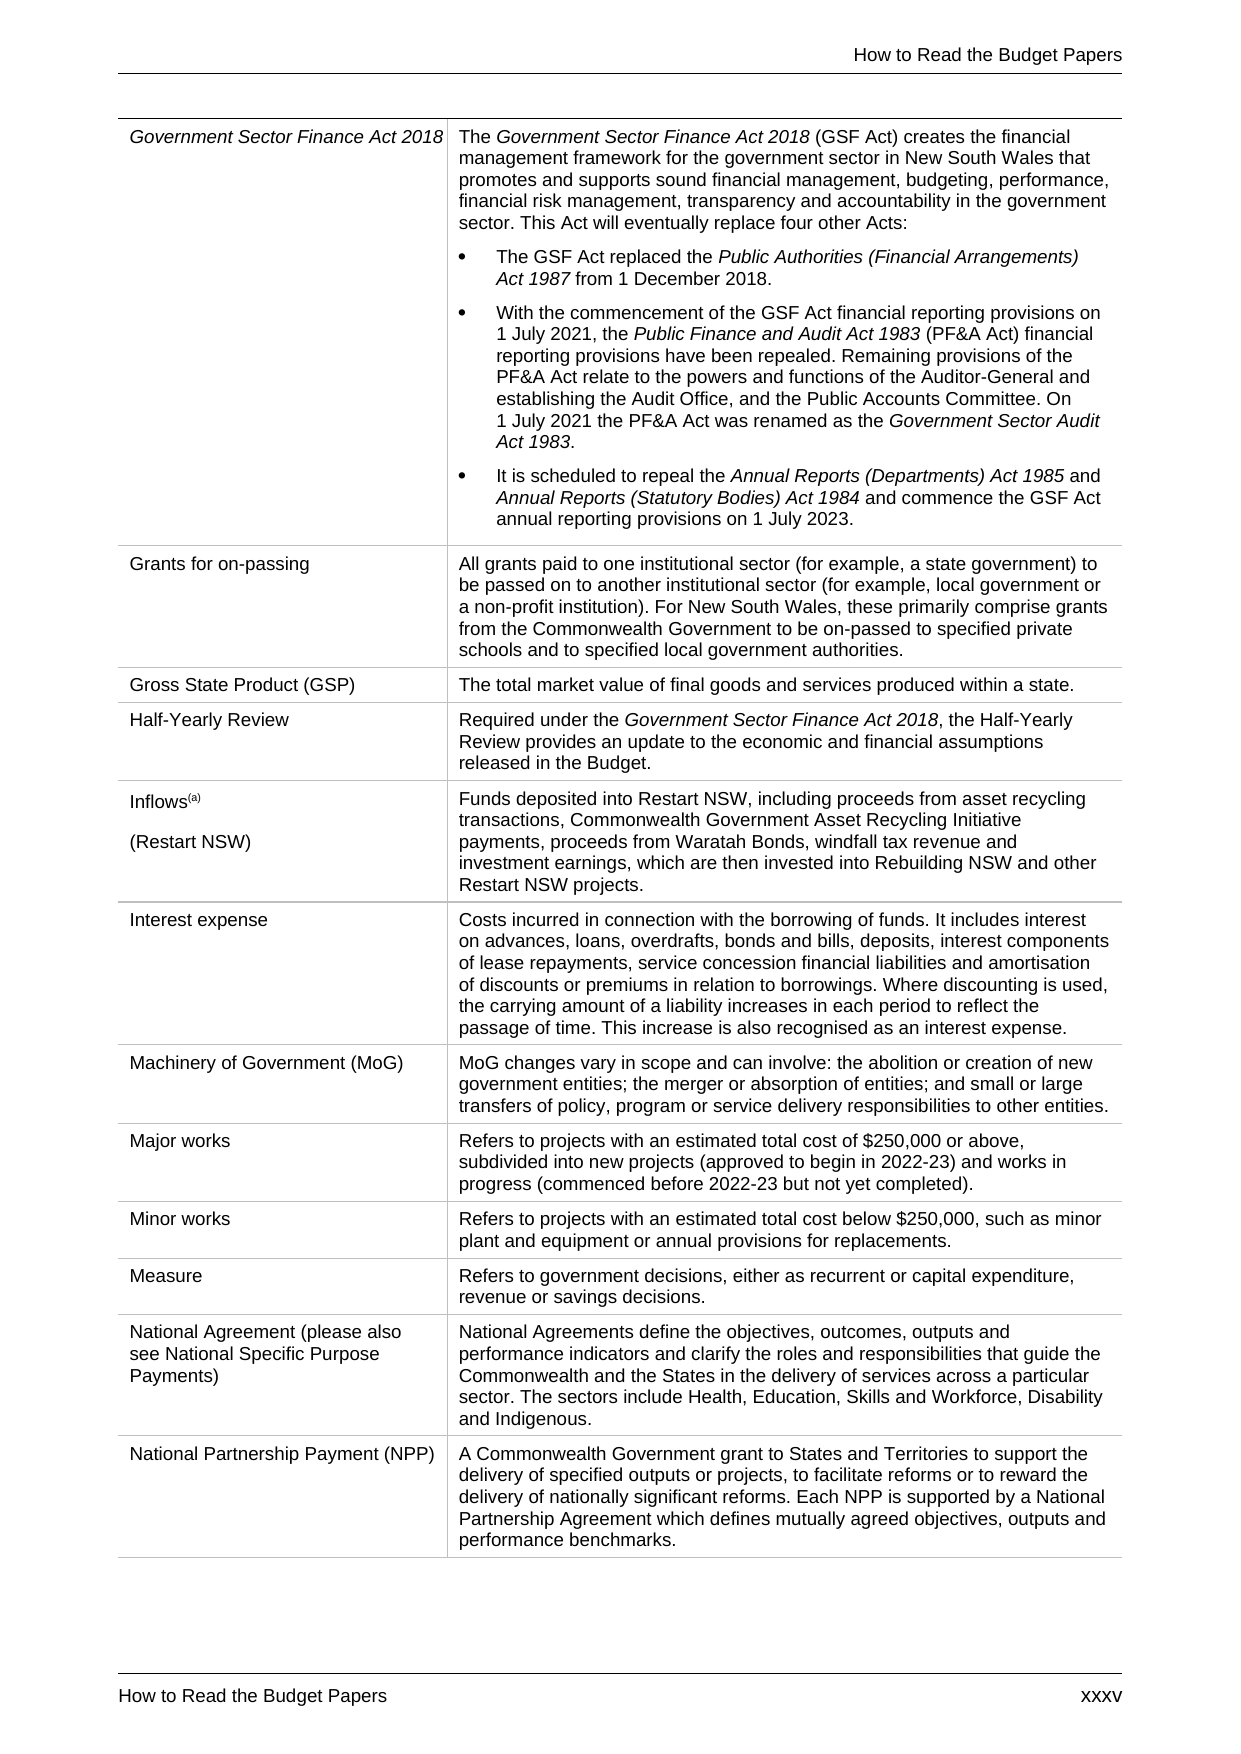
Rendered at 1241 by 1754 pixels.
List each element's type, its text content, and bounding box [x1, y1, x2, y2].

table_cell Refers to projects with an estimated total cost of $250,000 or above, subdivided into new projects (approved to begin in 2022-23) and works in progress (commenced before 2022-23 but not yet completed). [448, 1124, 1122, 1201]
table_header Government Sector Finance Act 2018 [118, 119, 447, 545]
table_cell Half-Yearly Review [118, 703, 447, 780]
table_cell Grants for on-passing [118, 546, 447, 667]
table_cell Funds deposited into Restart NSW, including proceeds from asset recycling transactions, Commonwealth Government Asset Recycling Initiative payments, proceeds from Waratah Bonds, windfall tax revenue and investment earnings, which are then invested into Rebuilding NSW and other Restart NSW projects. [448, 781, 1122, 901]
table_cell All grants paid to one institutional sector (for example, a state government) to be passed on to another institutional sector (for example, local government or a non-profit institution). For New South Wales, these primarily comprise grants from the Commonwealth Government to be on-passed to specified private schools and to specified local government authorities. [448, 546, 1122, 667]
table_cell National Agreements define the objectives, outcomes, outputs and performance indicators and clarify the roles and responsibilities that guide the Commonwealth and the States in the delivery of services across a particular sector. The sectors include Health, Education, Skills and Workforce, Disability and Indigenous. [448, 1315, 1122, 1435]
table_cell National Agreement (please also see National Specific Purpose Payments) [118, 1315, 447, 1435]
table_header The Government Sector Finance Act 2018 (GSF Act) creates the financial management framework for the government sector in New South Wales that promotes and supports sound financial management, budgeting, performance, financial risk management, transparency and accountability in the government sector. This Act will eventually replace four other Acts: The GSF Act replaced the Public Authorities (Financial Arrangements) Act 1987 from 1 December 2018. With the commencement of the GSF Act financial reporting provisions on 1 July 2021, the Public Finance and Audit Act 1983 (PF&A Act) financial reporting provisions have been repealed. Remaining provisions of the PF&A Act relate to the powers and functions of the Auditor-General and establishing the Audit Office, and the Public Accounts Committee. On 1 July 2021 the PF&A Act was renamed as the Government Sector Audit Act 1983. It is scheduled to repeal the Annual Reports (Departments) Act 1985 and Annual Reports (Statutory Bodies) Act 1984 and commence the GSF Act annual reporting provisions on 1 July 2023. [448, 119, 1122, 545]
table_cell Refers to projects with an estimated total cost below $250,000, such as minor plant and equipment or annual provisions for replacements. [448, 1202, 1122, 1257]
table_cell Gross State Product (GSP) [118, 668, 447, 702]
table_cell Major works [118, 1124, 447, 1201]
table_cell Costs incurred in connection with the borrowing of funds. It includes interest on advances, loans, overdrafts, bonds and bills, deposits, interest components of lease repayments, service concession financial liabilities and amortisation of discounts or premiums in relation to borrowings. Where discounting is used, the carrying amount of a liability increases in each period to reflect the passage of time. This increase is also recognised as an interest expense. [448, 903, 1122, 1044]
table_cell Minor works [118, 1202, 447, 1257]
table_cell Machinery of Government (MoG) [118, 1045, 447, 1122]
table_cell A Commonwealth Government grant to States and Territories to support the delivery of specified outputs or projects, to facilitate reforms or to reward the delivery of nationally significant reforms. Each NPP is supported by a National Partnership Agreement which defines mutually agreed objectives, outputs and performance benchmarks. [448, 1436, 1122, 1557]
table_cell National Partnership Payment (NPP) [118, 1436, 447, 1557]
table_cell The total market value of final goods and services produced within a state. [448, 668, 1122, 702]
table_cell Measure [118, 1259, 447, 1314]
table_cell Interest expense [118, 903, 447, 1044]
table_cell Required under the Government Sector Finance Act 2018, the Half-Yearly Review provides an update to the economic and financial assumptions released in the Budget. [448, 703, 1122, 780]
table_cell Inflows(a) (Restart NSW) [118, 781, 447, 901]
table_cell MoG changes vary in scope and can involve: the abolition or creation of new government entities; the merger or absorption of entities; and small or large transfers of policy, program or service delivery responsibilities to other entities. [448, 1045, 1122, 1122]
table_cell Refers to government decisions, either as recurrent or capital expenditure, revenue or savings decisions. [448, 1259, 1122, 1314]
